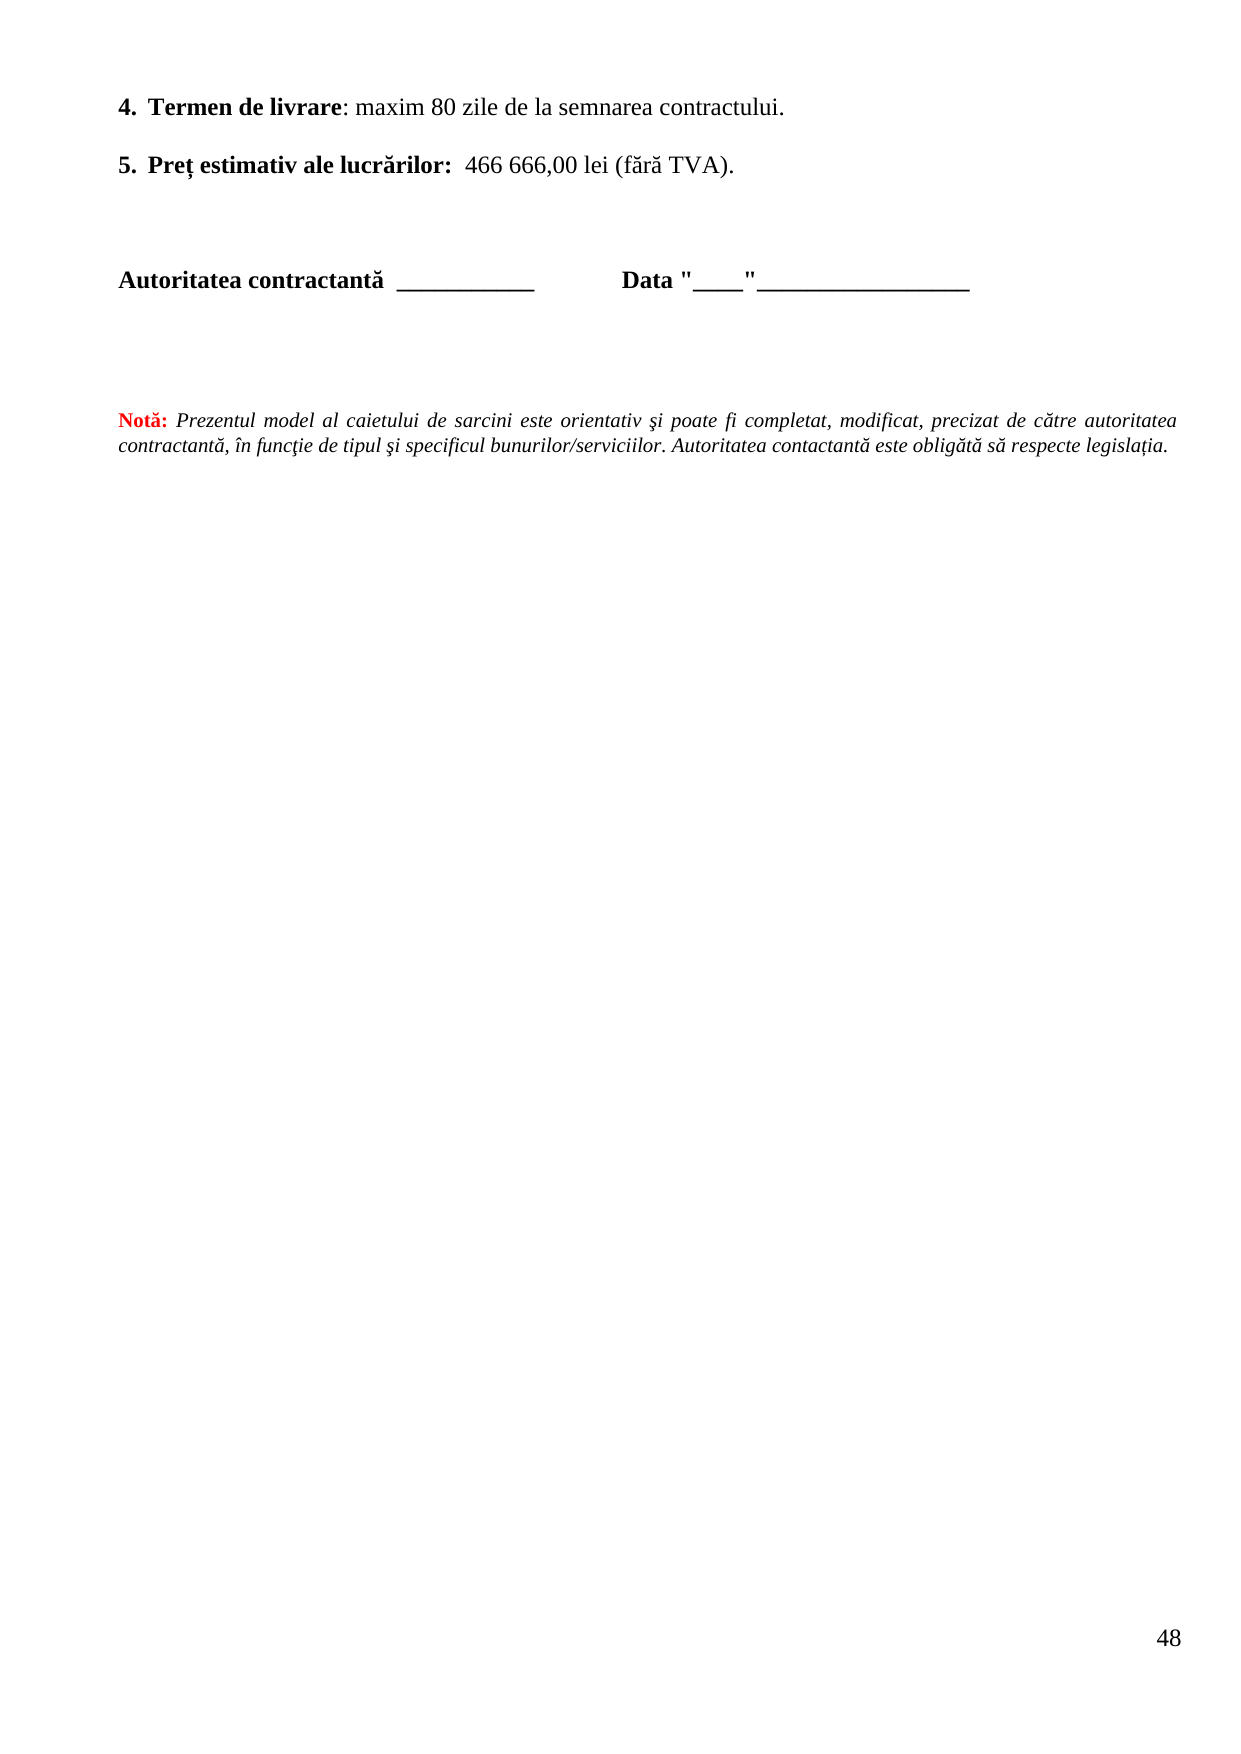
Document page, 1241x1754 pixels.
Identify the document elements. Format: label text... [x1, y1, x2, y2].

list Preț estimativ ale lucrărilor: 466 666,00 lei (fără TVA). [118, 150, 1181, 178]
text Autoritatea contractantă ___________ Data "____"_________________ [118, 265, 1181, 293]
list Termen de livrare: maxim 80 zile de la semnarea contractului. [118, 92, 1181, 121]
text Notă: Prezentul model al caietului de sarcini este orientativ şi poate fi completat, modificat, precizat de către autoritatea contractantă, în funcţie de tipul şi specificul bunurilor/serviciilor. Autoritatea contactantă este obligătă să respecte legislația. [118, 408, 1181, 457]
